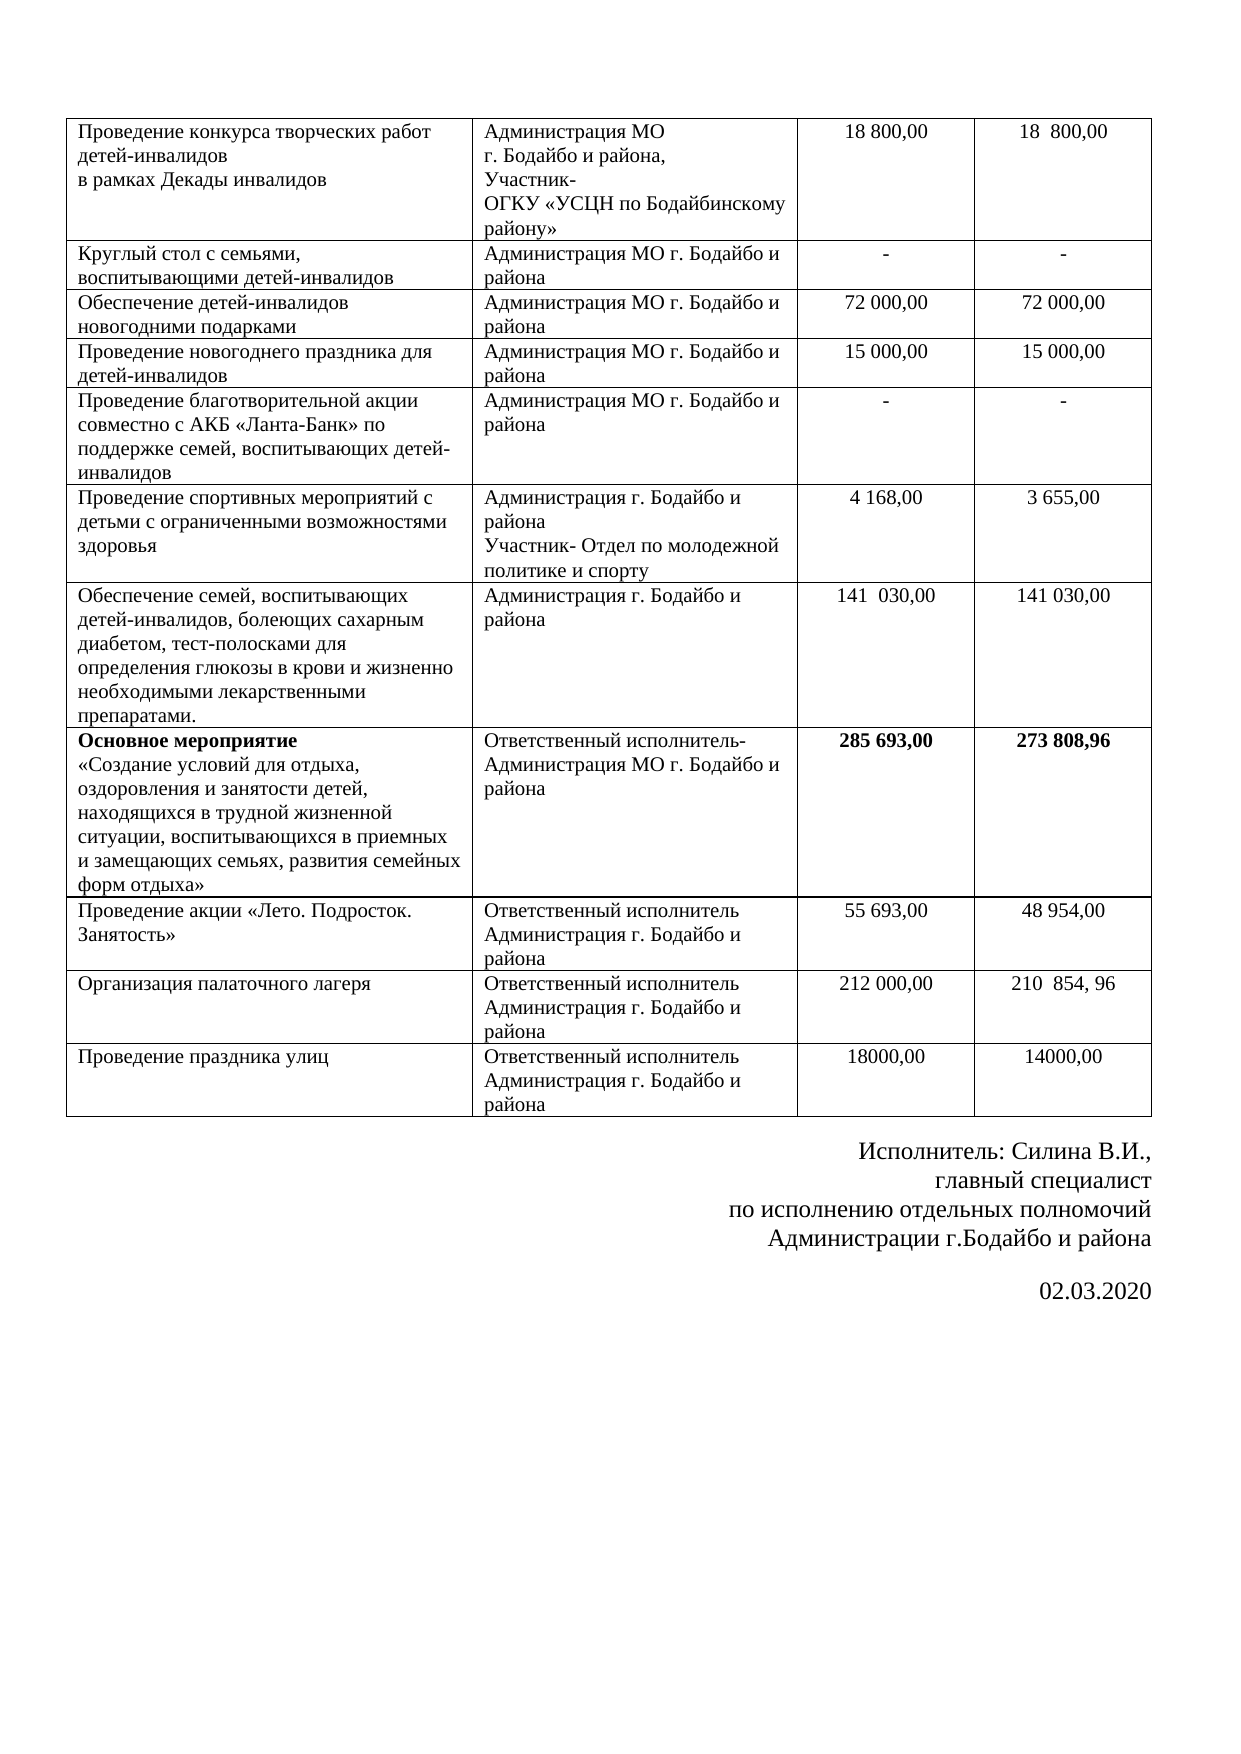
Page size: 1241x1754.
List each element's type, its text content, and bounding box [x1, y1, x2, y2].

table_cell Ответственный исполнитель Администрация г. Бодайбо и района [473, 898, 797, 970]
table_cell Обеспечение детей-инвалидов новогодними подарками [67, 290, 472, 338]
table_cell 141 030,00 [798, 583, 974, 727]
table_cell Администрация МО г. Бодайбо и района [473, 241, 797, 289]
table_cell Проведение праздника улиц [67, 1044, 472, 1116]
table_cell - [798, 241, 974, 289]
table_cell 14000,00 [975, 1044, 1151, 1116]
table_cell Проведение благотворительной акции совместно с АКБ «Ланта-Банк» по поддержке семей, воспитывающих детей-инвалидов [67, 388, 472, 484]
table_cell Основное мероприятие «Создание условий для отдыха, оздоровления и занятости детей, находящихся в трудной жизненной ситуации, воспитывающихся в приемных и замещающих семьях, развития семейных форм отдыха» [67, 728, 472, 896]
table_cell Обеспечение семей, воспитывающих детей-инвалидов, болеющих сахарным диабетом, тест-полосками для определения глюкозы в крови и жизненно необходимыми лекарственными препаратами. [67, 583, 472, 727]
table_cell 72 000,00 [798, 290, 974, 338]
table_cell 15 000,00 [975, 339, 1151, 387]
table_cell Администрация МО г. Бодайбо и района [473, 290, 797, 338]
table_cell - [798, 388, 974, 484]
table_cell - [975, 241, 1151, 289]
table_cell - [975, 388, 1151, 484]
table_cell 15 000,00 [798, 339, 974, 387]
table_cell 4 168,00 [798, 485, 974, 582]
table_cell 212 000,00 [798, 971, 974, 1043]
table_cell Ответственный исполнитель Администрация г. Бодайбо и района [473, 1044, 797, 1116]
table_cell Администрация МО г. Бодайбо и района [473, 339, 797, 387]
table_cell 141 030,00 [975, 583, 1151, 727]
table_cell Ответственный исполнитель Администрация г. Бодайбо и района [473, 971, 797, 1043]
table_cell Администрация г. Бодайбо и района Участник- Отдел по молодежной политике и спорту [473, 485, 797, 582]
text главный специалист [89, 1165, 1152, 1194]
table_cell Администрация г. Бодайбо и района [473, 583, 797, 727]
table_cell Организация палаточного лагеря [67, 971, 472, 1043]
text Исполнитель: Силина В.И., [89, 1136, 1152, 1165]
table_cell 48 954,00 [975, 898, 1151, 970]
table_cell Проведение конкурса творческих работ детей-инвалидов в рамках Декады инвалидов [67, 119, 472, 239]
table_cell 18 800,00 [975, 119, 1151, 239]
text Администрации г.Бодайбо и района [89, 1223, 1152, 1251]
table_cell 18 800,00 [798, 119, 974, 239]
table_cell Ответственный исполнитель- Администрация МО г. Бодайбо и района [473, 728, 797, 896]
table_cell Администрация МО г. Бодайбо и района, Участник- ОГКУ «УСЦН по Бодайбинскому району» [473, 119, 797, 239]
table_cell 18000,00 [798, 1044, 974, 1116]
table_cell Проведение акции «Лето. Подросток. Занятость» [67, 898, 472, 970]
table_cell 210 854, 96 [975, 971, 1151, 1043]
text по исполнению отдельных полномочий [89, 1194, 1152, 1223]
table_cell 3 655,00 [975, 485, 1151, 582]
table_cell Проведение новогоднего праздника для детей-инвалидов [67, 339, 472, 387]
text 02.03.2020 [89, 1276, 1152, 1305]
table_cell 72 000,00 [975, 290, 1151, 338]
table_cell Проведение спортивных мероприятий с детьми с ограниченными возможностями здоровья [67, 485, 472, 582]
table_cell 55 693,00 [798, 898, 974, 970]
table_cell 285 693,00 [798, 728, 974, 896]
table_cell Администрация МО г. Бодайбо и района [473, 388, 797, 484]
table_cell Круглый стол с семьями, воспитывающими детей-инвалидов [67, 241, 472, 289]
table_cell 273 808,96 [975, 728, 1151, 896]
